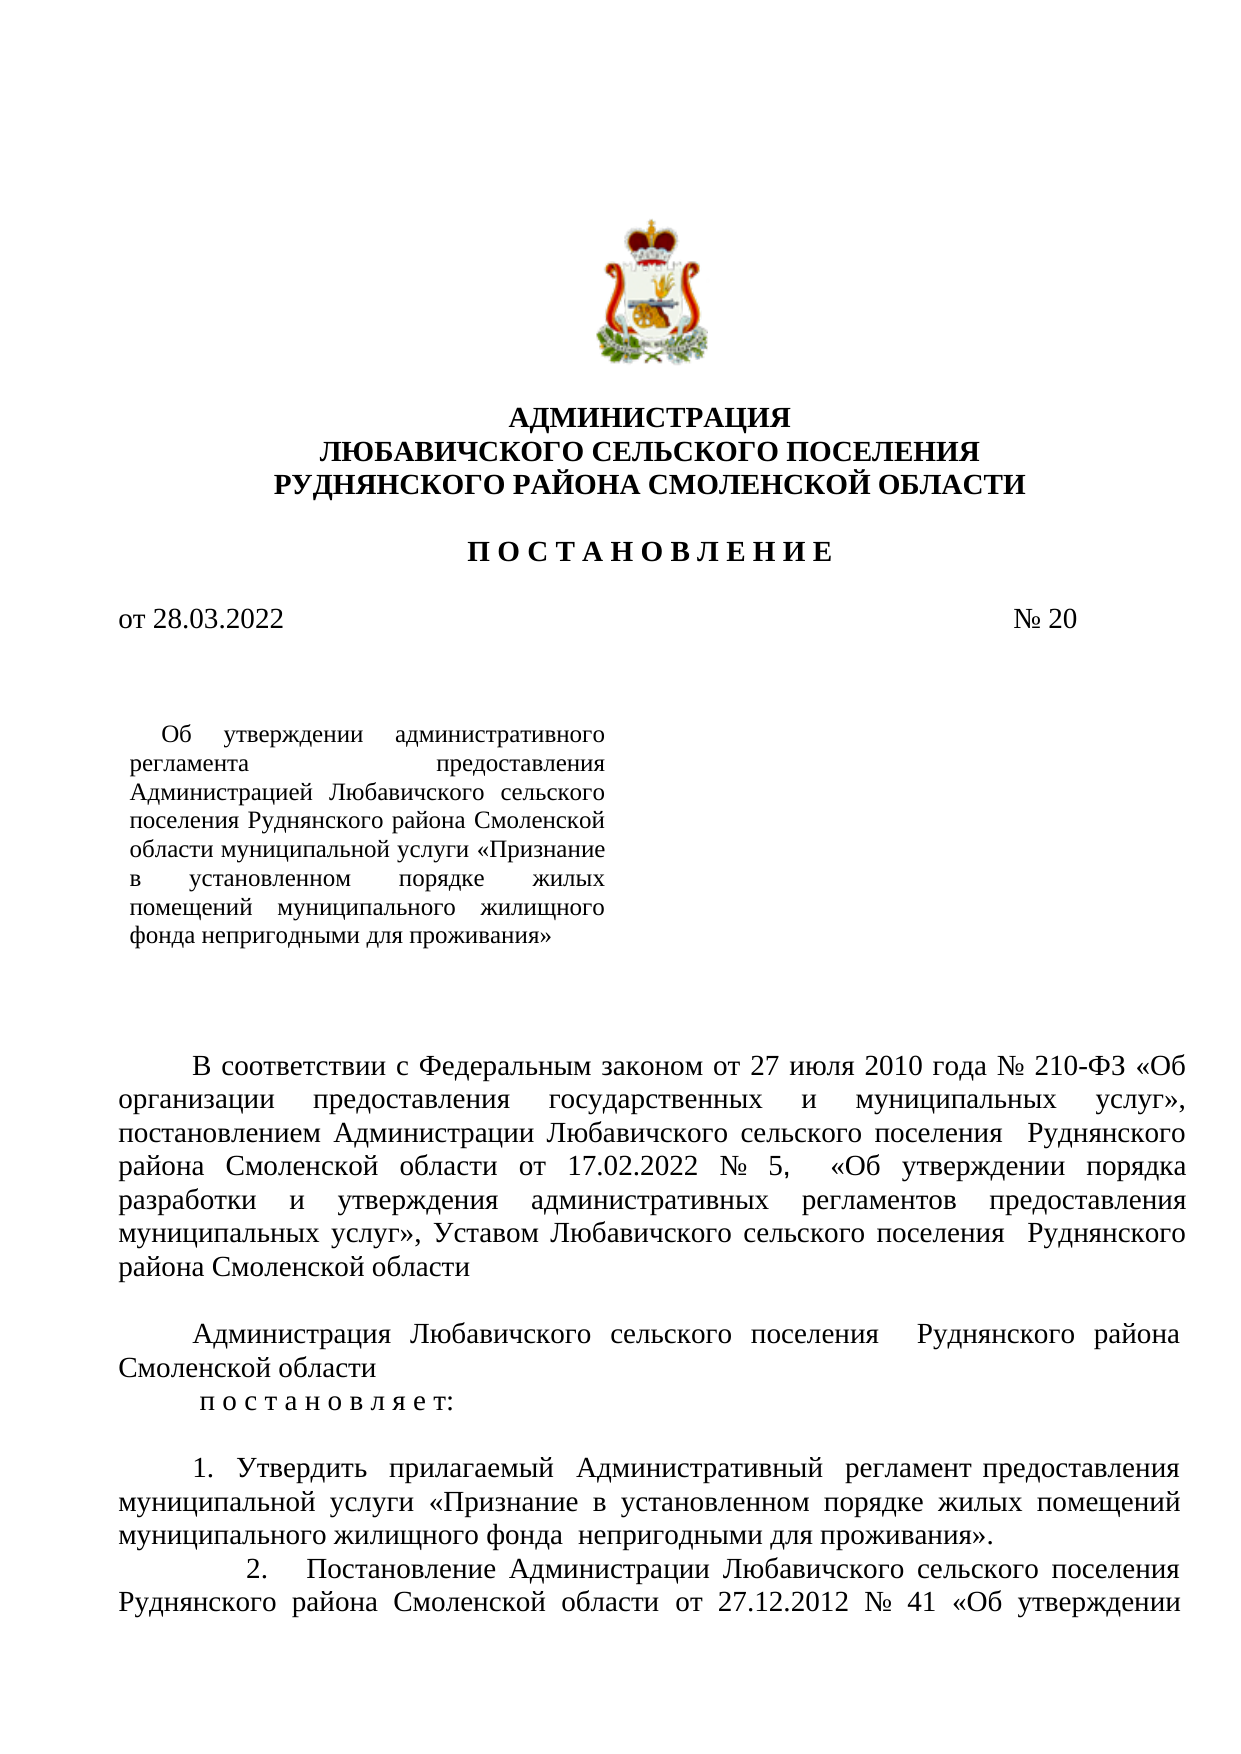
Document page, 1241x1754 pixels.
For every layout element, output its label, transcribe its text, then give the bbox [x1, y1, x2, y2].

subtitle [118, 1551, 1181, 1618]
text ЛЮБАВИЧСКОГО СЕЛЬСКОГО ПОСЕЛЕНИЯ [118, 434, 1181, 467]
table_header [107, 719, 605, 1014]
text 1. Утвердить прилагаемый Административный регламент предоставления муниципальной услуги «Признание в установленном порядке жилых помещений муниципального жилищного фонда непригодными для проживания». [118, 1450, 1181, 1551]
subtitle п о с т а н о в л я е т: [118, 1383, 1181, 1417]
text АДМИНИСТРАЦИЯ [118, 400, 1181, 434]
subtitle П О С Т А Н О В Л Е Н И Е [118, 534, 1181, 568]
title В соответствии с Федеральным законом от 27 июля 2010 года № 210-ФЗ «Об организации предоставления государственных и муниципальных услуг», постановлением Администрации Любавичского сельского поселения Руднянского района Смоленской области от 17.02.2022 № 5, «Об утверждении порядка разработки и утверждения административных регламентов предоставления муниципальных услуг», Уставом Любавичского сельского поселения Руднянского района Смоленской области [118, 1048, 1187, 1283]
subtitle Администрация Любавичского сельского поселения Руднянского района Смоленской области [118, 1316, 1181, 1383]
subtitle от 28.03.2022 № 20 [118, 602, 1181, 635]
text РУДНЯНСКОГО РАЙОНА СМОЛЕНСКОЙ ОБЛАСТИ [118, 467, 1181, 501]
picture [596, 218, 711, 367]
